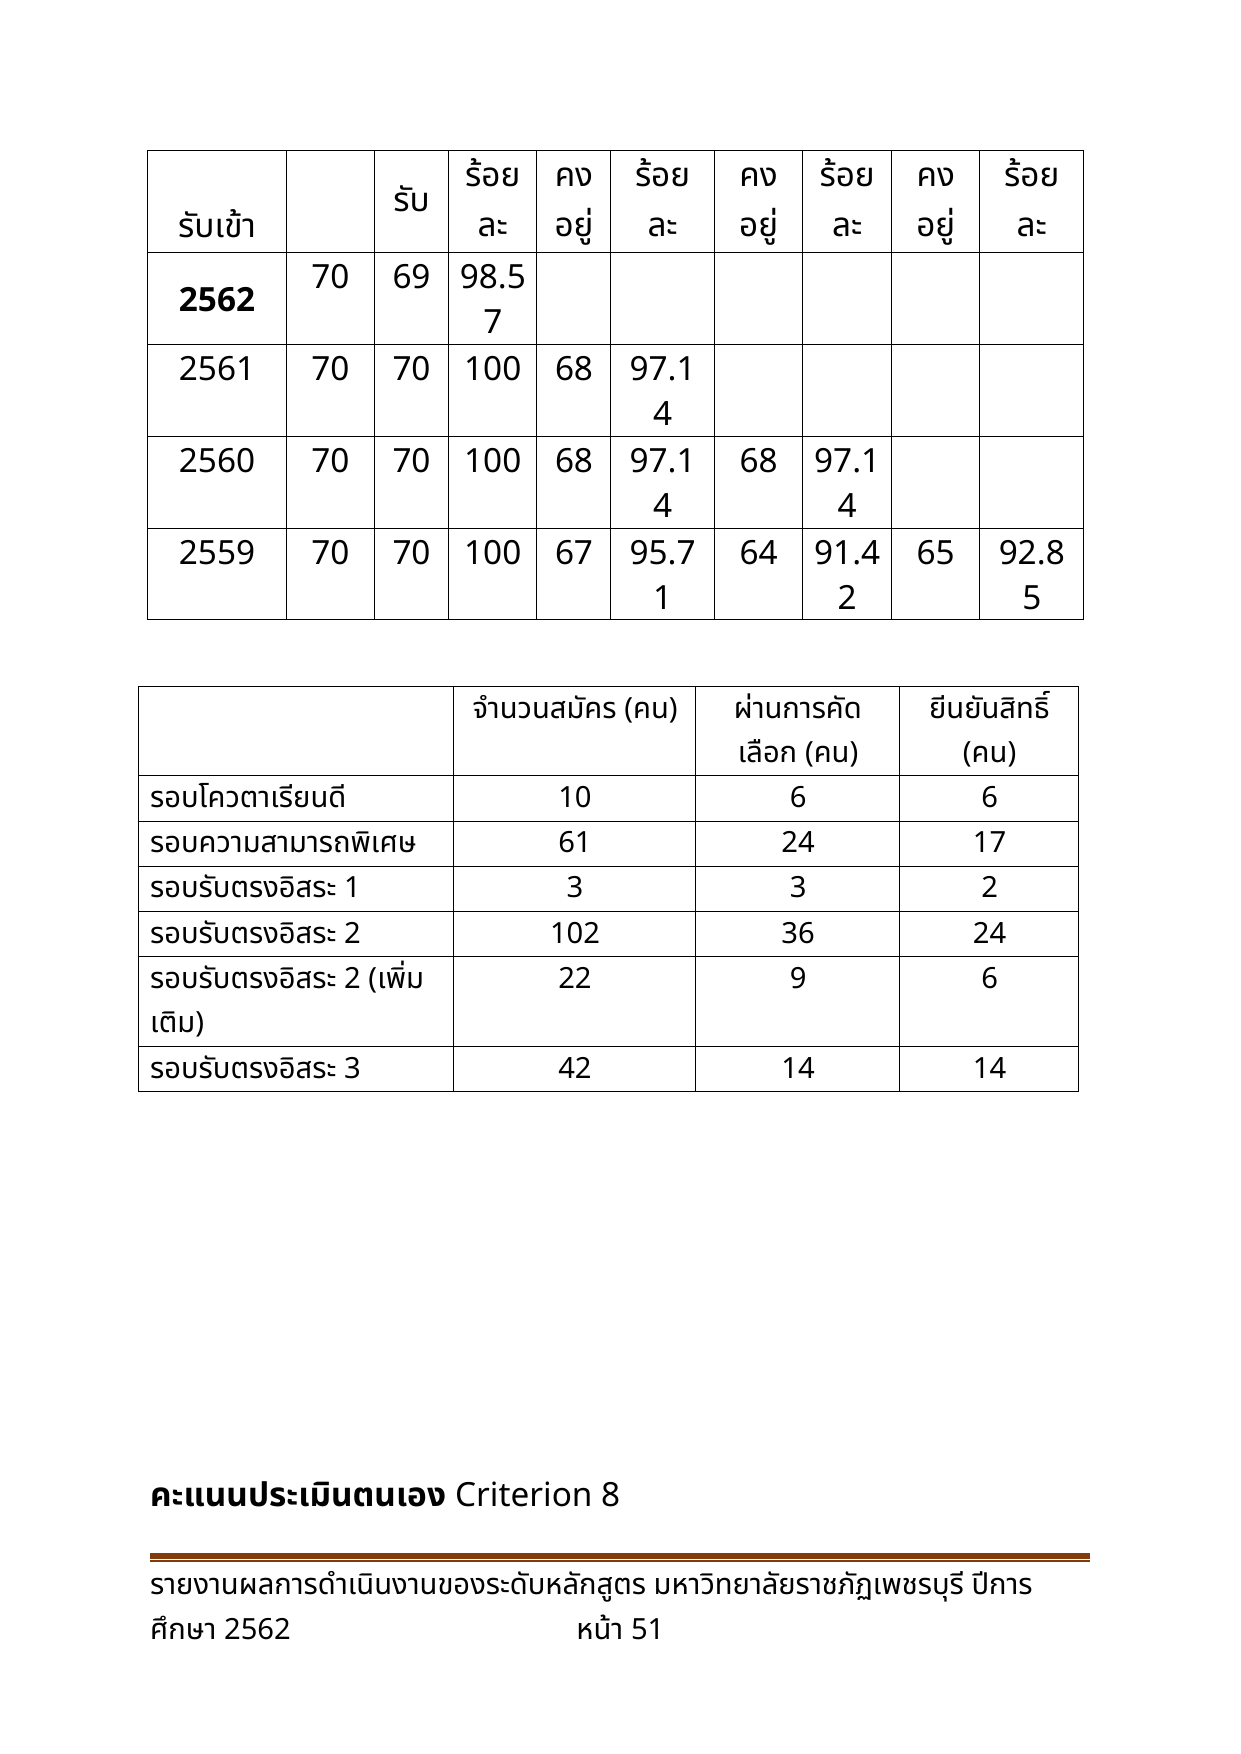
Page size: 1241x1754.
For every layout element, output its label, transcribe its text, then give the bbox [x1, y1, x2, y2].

table_cell 2562 [148, 253, 286, 344]
table_cell [980, 437, 1083, 527]
table_cell [537, 253, 610, 344]
table_cell 70 [287, 253, 374, 344]
table_cell 102 [454, 912, 695, 956]
table_cell ร้อยละ [449, 151, 536, 252]
table_cell [980, 345, 1083, 436]
table_cell 9 [696, 957, 899, 1046]
table_cell คงอยู่ [537, 151, 610, 252]
table_cell [803, 253, 891, 344]
table_cell [611, 253, 714, 344]
table_cell 70 [287, 529, 374, 619]
table_cell [892, 253, 979, 344]
table_cell ร้อยละ [611, 151, 714, 252]
table_cell 36 [696, 912, 899, 956]
table_cell รอบโควตาเรียนดี [139, 776, 453, 821]
table_cell 69 [375, 253, 448, 344]
table_cell 70 [375, 437, 448, 527]
table_cell คงอยู่ [715, 151, 802, 252]
table_cell รอบรับตรงอิสระ 2 (เพิ่มเติม) [139, 957, 453, 1046]
table_cell 68 [537, 437, 610, 527]
table_cell 98.57 [449, 253, 536, 344]
table_cell [803, 345, 891, 436]
table_cell [892, 437, 979, 527]
table_cell 2561 [148, 345, 286, 436]
table_cell 97.14 [611, 437, 714, 527]
table_cell 70 [287, 437, 374, 527]
table_cell 97.14 [611, 345, 714, 436]
table_cell 2560 [148, 437, 286, 527]
table_cell 70 [287, 345, 374, 436]
table_cell 97.14 [803, 437, 891, 527]
table_cell 10 [454, 776, 695, 821]
table_header ยีนยันสิทธิ์ (คน) [900, 687, 1078, 775]
table_cell 68 [715, 437, 802, 527]
table_cell 24 [696, 822, 899, 866]
table_cell 100 [449, 345, 536, 436]
table_cell 95.71 [611, 529, 714, 619]
table_cell รอบรับตรงอิสระ 1 [139, 867, 453, 911]
table_cell 67 [537, 529, 610, 619]
table_cell 6 [900, 957, 1078, 1046]
table_cell รอบความสามารถพิเศษ [139, 822, 453, 866]
table_cell 42 [454, 1047, 695, 1091]
table_cell 6 [696, 776, 899, 821]
table_cell 3 [454, 867, 695, 911]
table_cell 61 [454, 822, 695, 866]
table_cell 91.42 [803, 529, 891, 619]
table_cell คงอยู่ [892, 151, 979, 252]
table_cell 2 [900, 867, 1078, 911]
table_header [139, 687, 453, 775]
table_header ผ่านการคัดเลือก (คน) [696, 687, 899, 775]
table_cell 70 [375, 529, 448, 619]
table_cell 100 [449, 529, 536, 619]
table_cell 2559 [148, 529, 286, 619]
table_cell 6 [900, 776, 1078, 821]
table_cell [715, 253, 802, 344]
table_cell 3 [696, 867, 899, 911]
table_cell รอบรับตรงอิสระ 2 [139, 912, 453, 956]
table_cell [892, 345, 979, 436]
table_cell [715, 345, 802, 436]
table_cell ร้อยละ [980, 151, 1083, 252]
table_cell 22 [454, 957, 695, 1046]
table_cell 24 [900, 912, 1078, 956]
table_cell 68 [537, 345, 610, 436]
table_cell [980, 253, 1083, 344]
table_cell 14 [696, 1047, 899, 1091]
table_cell 17 [900, 822, 1078, 866]
table_cell รับ [375, 151, 448, 252]
table_cell 65 [892, 529, 979, 619]
table_cell 64 [715, 529, 802, 619]
table_cell 92.85 [980, 529, 1083, 619]
table_cell ร้อยละ [803, 151, 891, 252]
table_cell 14 [900, 1047, 1078, 1091]
table_header จำนวนสมัคร (คน) [454, 687, 695, 775]
table_cell 100 [449, 437, 536, 527]
table_cell 70 [375, 345, 448, 436]
text คะแนนประเมินตนเอง Criterion 8 [150, 1471, 1090, 1521]
table_cell รอบรับตรงอิสระ 3 [139, 1047, 453, 1091]
